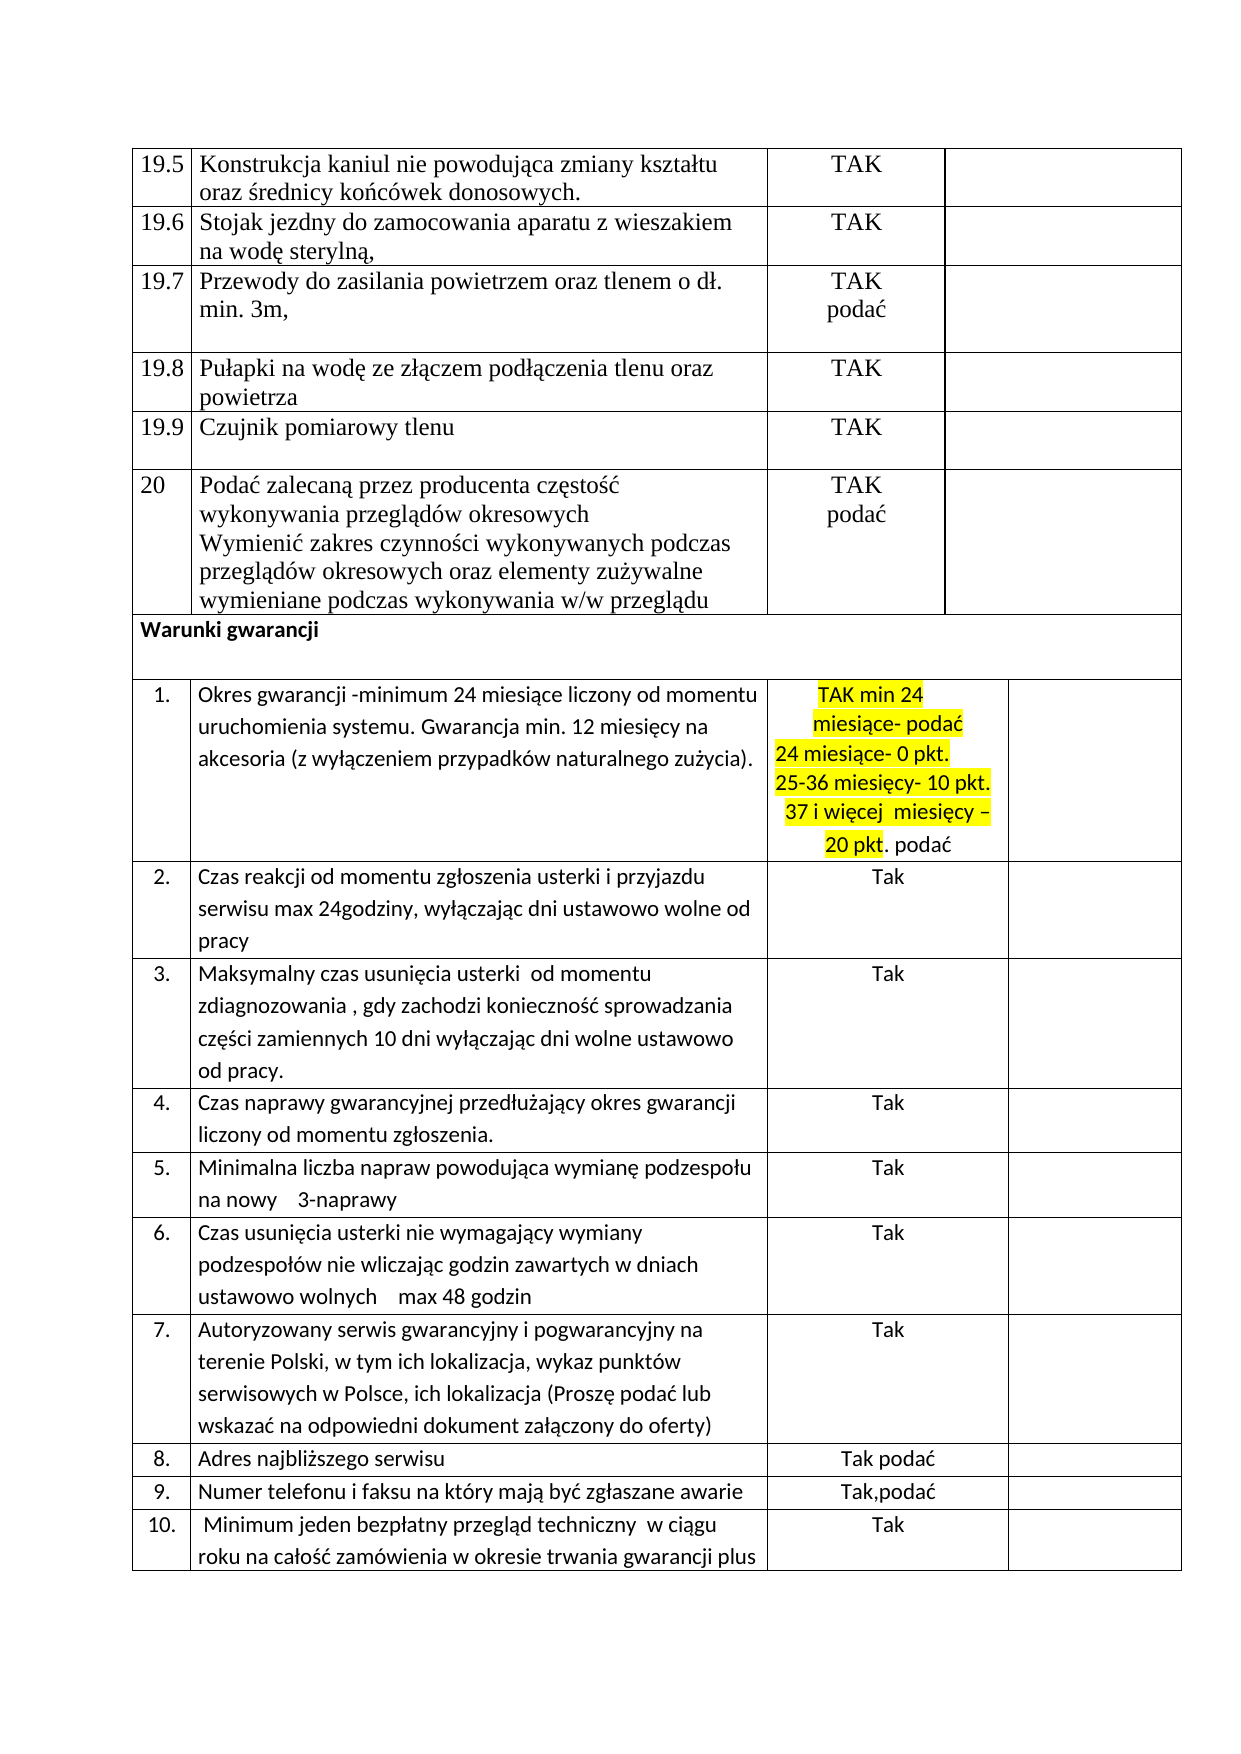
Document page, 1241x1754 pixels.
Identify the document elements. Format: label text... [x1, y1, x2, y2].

table_cell [946, 266, 1181, 352]
table_cell TAK [768, 207, 944, 265]
table_cell TAK podać [768, 266, 944, 352]
table_cell Tak [768, 1315, 1008, 1443]
table_cell Maksymalny czas usunięcia usterki od momentu zdiagnozowania , gdy zachodzi konieczność sprowadzania części zamiennych 10 dni wyłączając dni wolne ustawowo od pracy. [191, 959, 767, 1087]
table_cell [1009, 1444, 1181, 1476]
table_cell TAK podać [768, 470, 944, 614]
table_cell [946, 412, 1181, 469]
table_cell 19.6 [133, 207, 191, 265]
table_cell Pułapki na wodę ze złączem podłączenia tlenu oraz powietrza [192, 353, 767, 411]
table_cell [1009, 862, 1181, 958]
table_cell [1009, 1477, 1181, 1509]
table_cell Tak [768, 862, 1008, 958]
table_cell 10. [133, 1510, 190, 1570]
table_cell Czas naprawy gwarancyjnej przedłużający okres gwarancji liczony od momentu zgłoszenia. [191, 1089, 767, 1152]
table_cell TAK min 24 miesiące- podać 24 miesiące- 0 pkt. 25-36 miesięcy- 10 pkt. 37 i więcej miesięcy – 20 pkt. podać [768, 680, 1008, 861]
table_cell Tak podać [768, 1444, 1008, 1476]
table_cell TAK [768, 353, 944, 411]
table_cell [1009, 1218, 1181, 1314]
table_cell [191, 1510, 767, 1570]
table_cell 9. [133, 1477, 190, 1509]
table_cell [946, 353, 1181, 411]
table_cell 20 [133, 470, 191, 614]
table_cell [1009, 1315, 1181, 1443]
table_cell [1009, 1153, 1181, 1217]
table_cell [1009, 1510, 1181, 1570]
table_cell 4. [133, 1089, 190, 1152]
table_cell 7. [133, 1315, 190, 1443]
table_cell [946, 470, 1181, 614]
table_cell [1009, 959, 1181, 1087]
table_cell Numer telefonu i faksu na który mają być zgłaszane awarie [191, 1477, 767, 1509]
table_cell Przewody do zasilania powietrzem oraz tlenem o dł. min. 3m, [192, 266, 767, 352]
table_cell 8. [133, 1444, 190, 1476]
table_cell Tak [768, 1510, 1008, 1570]
table_cell 19.9 [133, 412, 191, 469]
table_cell Czas reakcji od momentu zgłoszenia usterki i przyjazdu serwisu max 24godziny, wyłączając dni ustawowo wolne od pracy [191, 862, 767, 958]
table_cell Czas usunięcia usterki nie wymagający wymiany podzespołów nie wliczając godzin zawartych w dniach ustawowo wolnych max 48 godzin [191, 1218, 767, 1314]
table_cell Czujnik pomiarowy tlenu [192, 412, 767, 469]
table_cell Adres najbliższego serwisu [191, 1444, 767, 1476]
table_cell Autoryzowany serwis gwarancyjny i pogwarancyjny na terenie Polski, w tym ich lokalizacja, wykaz punktów serwisowych w Polsce, ich lokalizacja (Proszę podać lub wskazać na odpowiedni dokument załączony do oferty) [191, 1315, 767, 1443]
table_cell Tak [768, 1089, 1008, 1152]
table_cell Stojak jezdny do zamocowania aparatu z wieszakiem na wodę sterylną, [192, 207, 767, 265]
table_cell Tak,podać [768, 1477, 1008, 1509]
table_cell 3. [133, 959, 190, 1087]
table_cell 1. [133, 680, 190, 861]
table_cell [946, 207, 1181, 265]
table_cell Konstrukcja kaniul nie powodująca zmiany kształtu oraz średnicy końcówek donosowych. [192, 149, 767, 206]
table_cell Podać zalecaną przez producenta częstość wykonywania przeglądów okresowych Wymienić zakres czynności wykonywanych podczas przeglądów okresowych oraz elementy zużywalne wymieniane podczas wykonywania w/w przeglądu [192, 470, 767, 614]
table_cell Tak [768, 959, 1008, 1087]
table_cell 19.8 [133, 353, 191, 411]
table_cell 19.7 [133, 266, 191, 352]
table_cell 19.5 [133, 149, 191, 206]
table_cell Tak [768, 1218, 1008, 1314]
table_cell [946, 149, 1181, 206]
table_cell TAK [768, 412, 944, 469]
table_cell Tak [768, 1153, 1008, 1217]
table_cell Minimalna liczba napraw powodująca wymianę podzespołu na nowy 3-naprawy [191, 1153, 767, 1217]
table_cell 2. [133, 862, 190, 958]
table_cell Okres gwarancji -minimum 24 miesiące liczony od momentu uruchomienia systemu. Gwarancja min. 12 miesięcy na akcesoria (z wyłączeniem przypadków naturalnego zużycia). [191, 680, 767, 861]
table_cell TAK [768, 149, 944, 206]
table_cell 5. [133, 1153, 190, 1217]
table_cell 6. [133, 1218, 190, 1314]
table_cell [1009, 1089, 1181, 1152]
table_cell Warunki gwarancji [133, 615, 1181, 679]
table_cell [1009, 680, 1181, 861]
